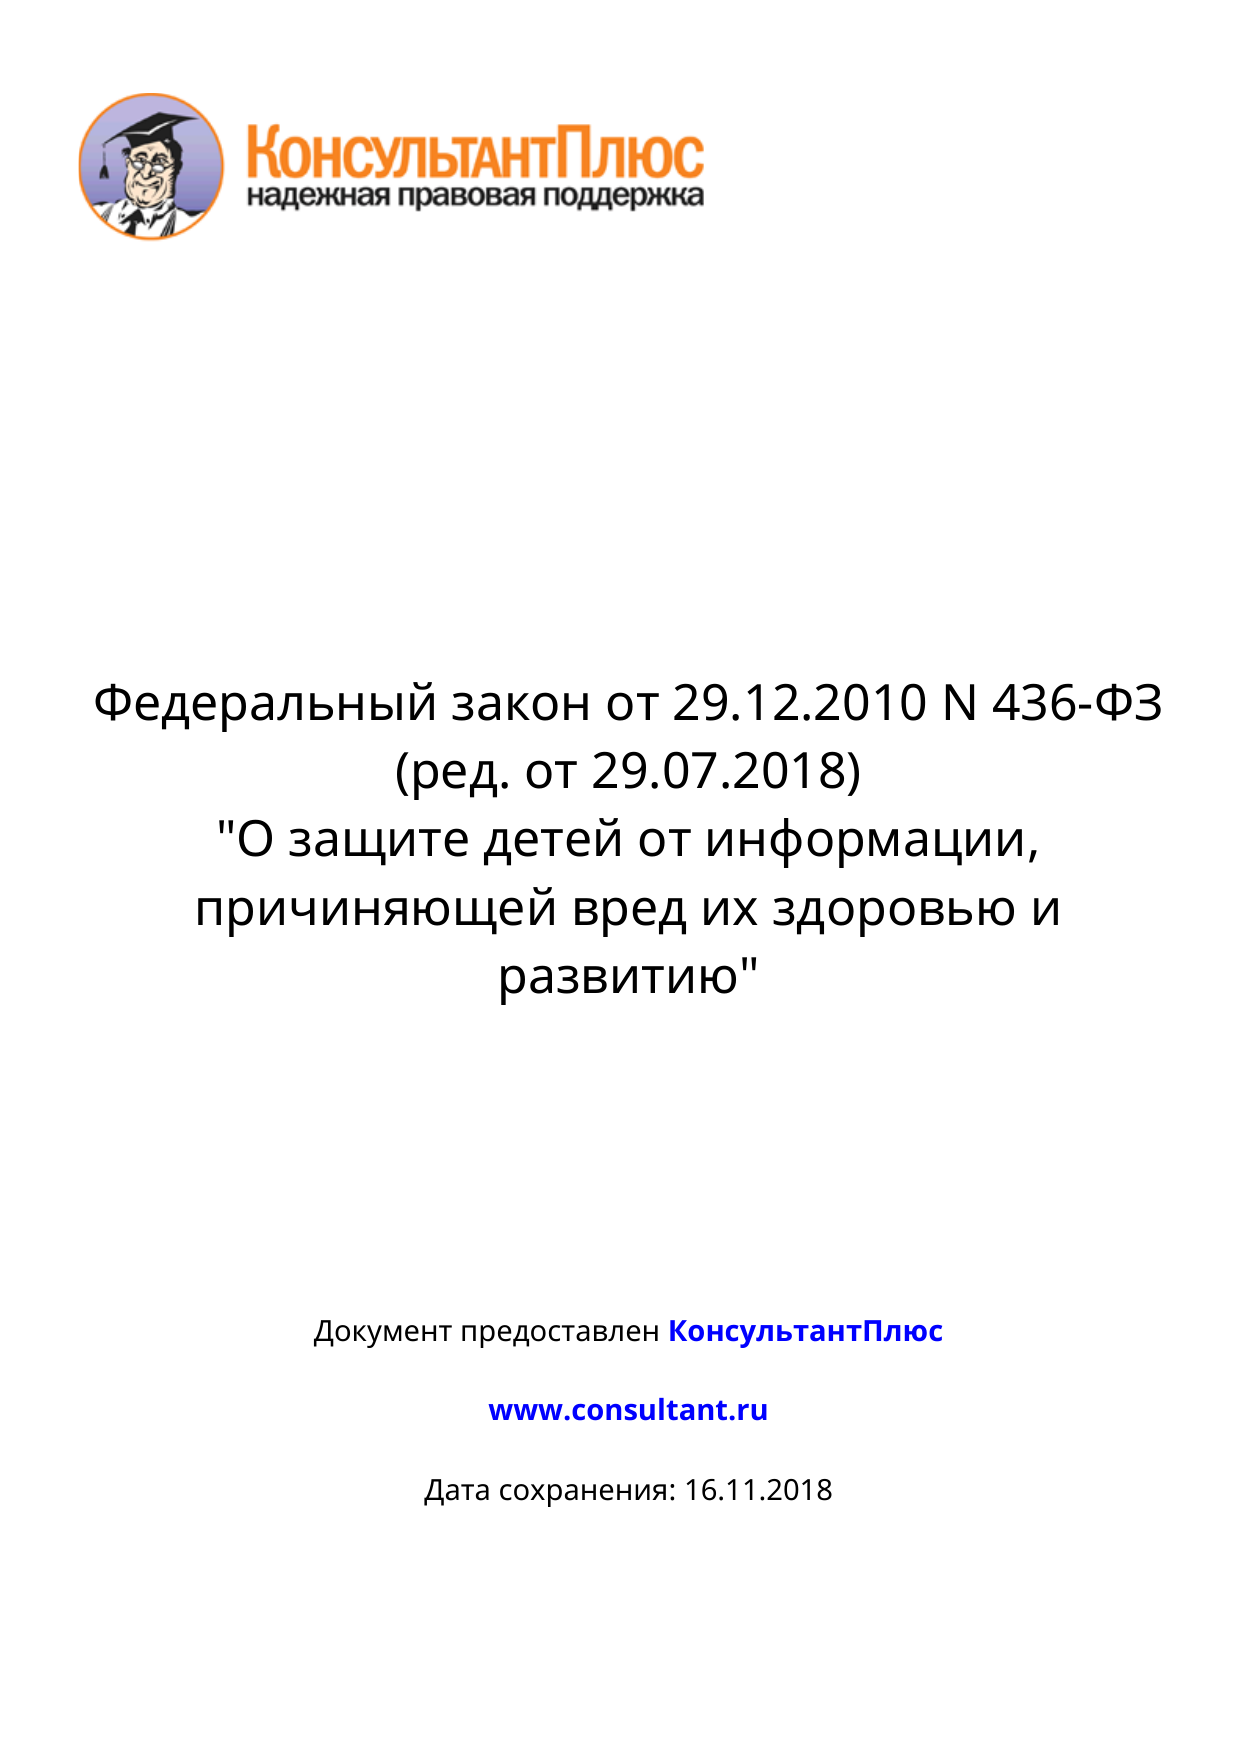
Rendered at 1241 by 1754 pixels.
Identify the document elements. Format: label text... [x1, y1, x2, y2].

table_header [70, 88, 1187, 403]
picture [78, 93, 704, 243]
table_cell Документ предоставлен КонсультантПлюс www.consultant.ru Дата сохранения: 16.11.2018 [70, 1272, 1187, 1587]
table_cell Федеральный закон от 29.12.2010 N 436-ФЗ (ред. от 29.07.2018) "О защите детей от информации, причиняющей вред их здоровью и развитию" [70, 403, 1187, 1272]
